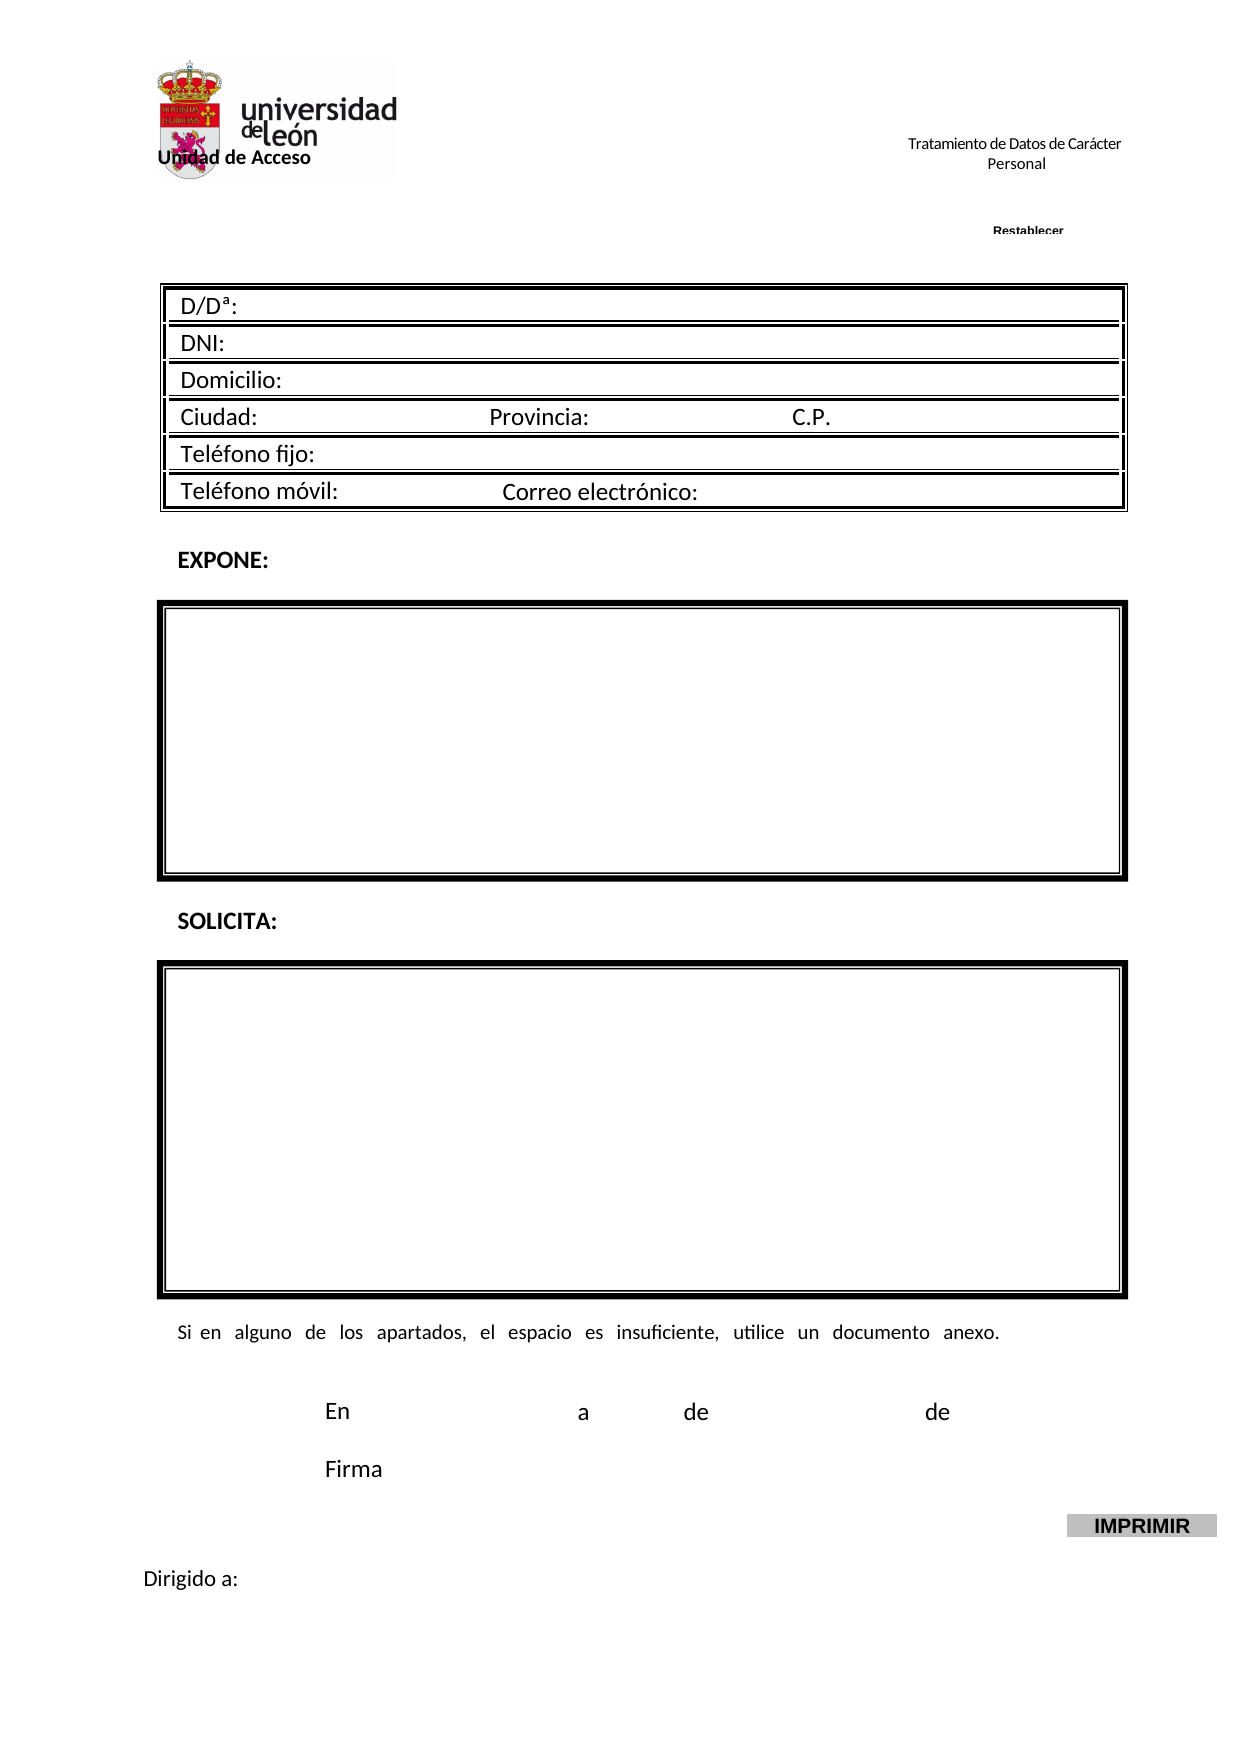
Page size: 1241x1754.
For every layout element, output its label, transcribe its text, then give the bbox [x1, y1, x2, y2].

text Si en alguno de los apartados, el espacio es insuficiente, utilice un documento anexo. [177, 1319, 1228, 1344]
table_cell Domicilio: [163, 358, 1125, 394]
table_cell Teléfono fijo: [163, 432, 1125, 469]
picture [157, 60, 397, 180]
text IMPRIMIR [131, 1513, 1217, 1537]
text En a de de Firma [325, 1395, 951, 1484]
text Tratamiento de Datos de Carácter Personal [908, 133, 1123, 173]
table_cell Ciudad: [163, 395, 410, 432]
table_cell Teléfono móvil: [163, 469, 410, 506]
table_cell Correo electrónico: [410, 475, 738, 506]
table_cell Provincia: [410, 401, 738, 432]
text EXPONE: [177, 545, 1228, 575]
table_cell [738, 469, 1125, 506]
table_cell C.P. [738, 395, 1125, 432]
table_header D/Dª: [166, 290, 1122, 320]
table_cell DNI: [163, 320, 1125, 357]
text SOLICITA: [177, 905, 1228, 936]
text Dirigido a: [143, 1564, 1228, 1592]
